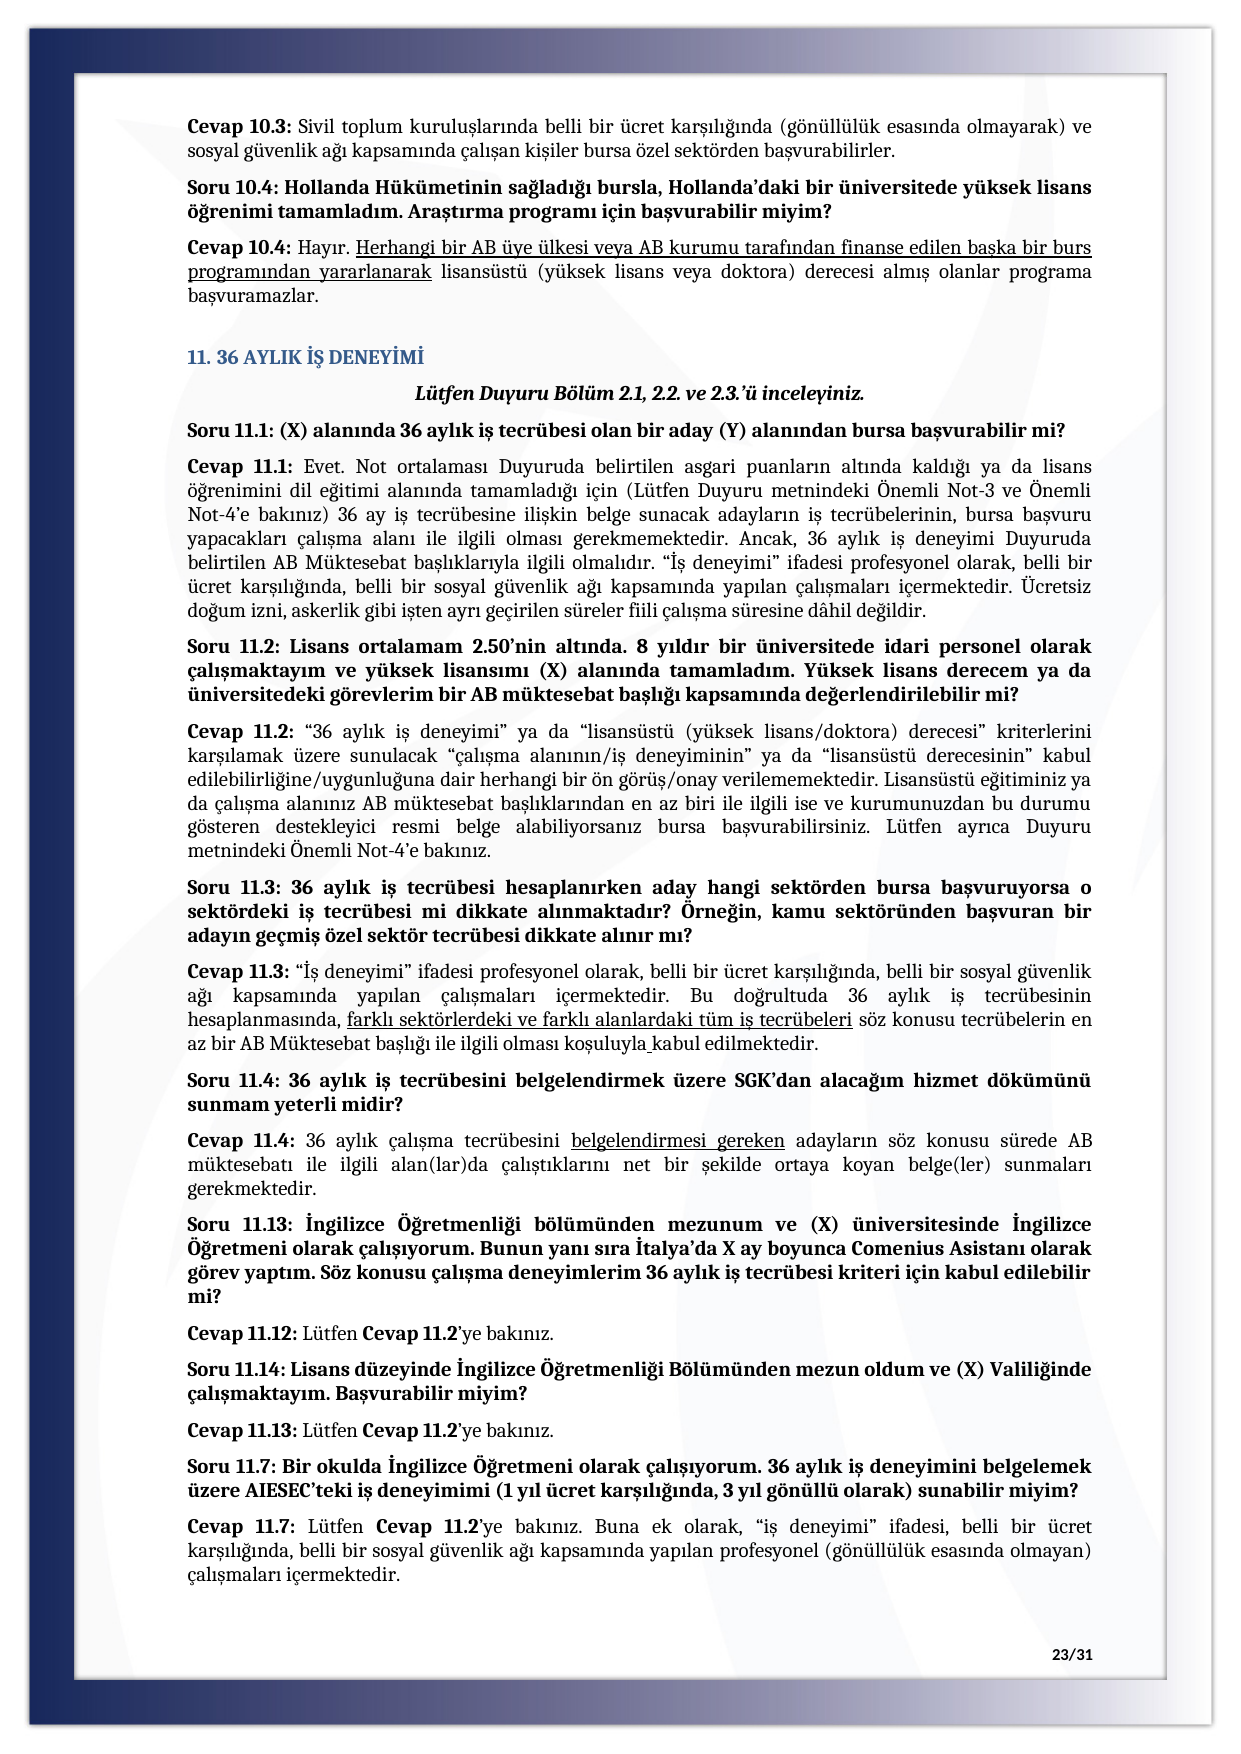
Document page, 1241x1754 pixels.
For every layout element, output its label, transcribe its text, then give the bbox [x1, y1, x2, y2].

text Soru 11.7: Bir okulda İngilizce Öğretmeni olarak çalışıyorum. 36 aylık iş deneyimini belgelemek üzere AIESEC’teki iş deneyimimi (1 yıl ücret karşılığında, 3 yıl gönüllü olarak) sunabilir miyim? [187, 1455, 1093, 1503]
text Cevap 10.4: Hayır. Herhangi bir AB üye ülkesi veya AB kurumu tarafından finanse edilen başka bir burs programından yararlanarak lisansüstü (yüksek lisans veya doktora) derecesi almış olanlar programa başvuramazlar. [187, 236, 1093, 308]
text Soru 10.4: Hollanda Hükümetinin sağladığı bursla, Hollanda’daki bir üniversitede yüksek lisans öğrenimi tamamladım. Araştırma programı için başvurabilir miyim? [187, 176, 1093, 223]
text Cevap 11.7: Lütfen Cevap 11.2’ye bakınız. Buna ek olarak, “iş deneyimi” ifadesi, belli bir ücret karşılığında, belli bir sosyal güvenlik ağı kapsamında yapılan profesyonel (gönüllülük esasında olmayan) çalışmaları içermektedir. [187, 1515, 1093, 1587]
text Soru 11.2: Lisans ortalamam 2.50’nin altında. 8 yıldır bir üniversitede idari personel olarak çalışmaktayım ve yüksek lisansımı (X) alanında tamamladım. Yüksek lisans derecem ya da üniversitedeki görevlerim bir AB müktesebat başlığı kapsamında değerlendirilebilir mi? [187, 635, 1093, 707]
text Cevap 11.3: “İş deneyimi” ifadesi profesyonel olarak, belli bir ücret karşılığında, belli bir sosyal güvenlik ağı kapsamında yapılan çalışmaları içermektedir. Bu doğrultuda 36 aylık iş tecrübesinin hesaplanmasında, farklı sektörlerdeki ve farklı alanlardaki tüm iş tecrübeleri söz konusu tecrübelerin en az bir AB Müktesebat başlığı ile ilgili olması koşuluyla kabul edilmektedir. [187, 960, 1093, 1056]
text Lütfen Duyuru Bölüm 2.1, 2.2. ve 2.3.’ü inceleyiniz. [187, 382, 1093, 406]
text Cevap 10.3: Sivil toplum kuruluşlarında belli bir ücret karşılığında (gönüllülük esasında olmayarak) ve sosyal güvenlik ağı kapsamında çalışan kişiler bursa özel sektörden başvurabilirler. [187, 115, 1093, 163]
text Soru 11.1: (X) alanında 36 aylık iş tecrübesi olan bir aday (Y) alanından bursa başvurabilir mi? [187, 418, 1093, 442]
text Soru 11.3: 36 aylık iş tecrübesi hesaplanırken aday hangi sektörden bursa başvuruyorsa o sektördeki iş tecrübesi mi dikkate alınmaktadır? Örneğin, kamu sektöründen başvuran bir adayın geçmiş özel sektör tecrübesi dikkate alınır mı? [187, 876, 1093, 947]
text Cevap 11.4: 36 aylık çalışma tecrübesini belgelendirmesi gereken adayların söz konusu sürede AB müktesebatı ile ilgili alan(lar)da çalıştıklarını net bir şekilde ortaya koyan belge(ler) sunmaları gerekmektedir. [187, 1129, 1093, 1201]
text Cevap 11.1: Evet. Not ortalaması Duyuruda belirtilen asgari puanların altında kaldığı ya da lisans öğrenimini dil eğitimi alanında tamamladığı için (Lütfen Duyuru metnindeki Önemli Not-3 ve Önemli Not-4’e bakınız) 36 ay iş tecrübesine ilişkin belge sunacak adayların iş tecrübelerinin, bursa başvuru yapacakları çalışma alanı ile ilgili olması gerekmemektedir. Ancak, 36 aylık iş deneyimi Duyuruda belirtilen AB Müktesebat başlıklarıyla ilgili olmalıdır. “İş deneyimi” ifadesi profesyonel olarak, belli bir ücret karşılığında, belli bir sosyal güvenlik ağı kapsamında yapılan çalışmaları içermektedir. Ücretsiz doğum izni, askerlik gibi işten ayrı geçirilen süreler fiili çalışma süresine dâhil değildir. [187, 455, 1093, 622]
picture [0, 0, 1241, 1754]
text Cevap 11.2: “36 aylık iş deneyimi” ya da “lisansüstü (yüksek lisans/doktora) derecesi” kriterlerini karşılamak üzere sunulacak “çalışma alanının/iş deneyiminin” ya da “lisansüstü derecesinin” kabul edilebilirliğine/uygunluğuna dair herhangi bir ön görüş/onay verilememektedir. Lisansüstü eğitiminiz ya da çalışma alanınız AB müktesebat başlıklarından en az biri ile ilgili ise ve kurumunuzdan bu durumu gösteren destekleyici resmi belge alabiliyorsanız bursa başvurabilirsiniz. Lütfen ayrıca Duyuru metnindeki Önemli Not-4’e bakınız. [187, 719, 1093, 863]
subtitle 36 AYLIK İŞ DENEYİMİ [187, 345, 1093, 369]
text Soru 11.4: 36 aylık iş tecrübesini belgelendirmek üzere SGK’dan alacağım hizmet dökümünü sunmam yeterli midir? [187, 1068, 1093, 1116]
